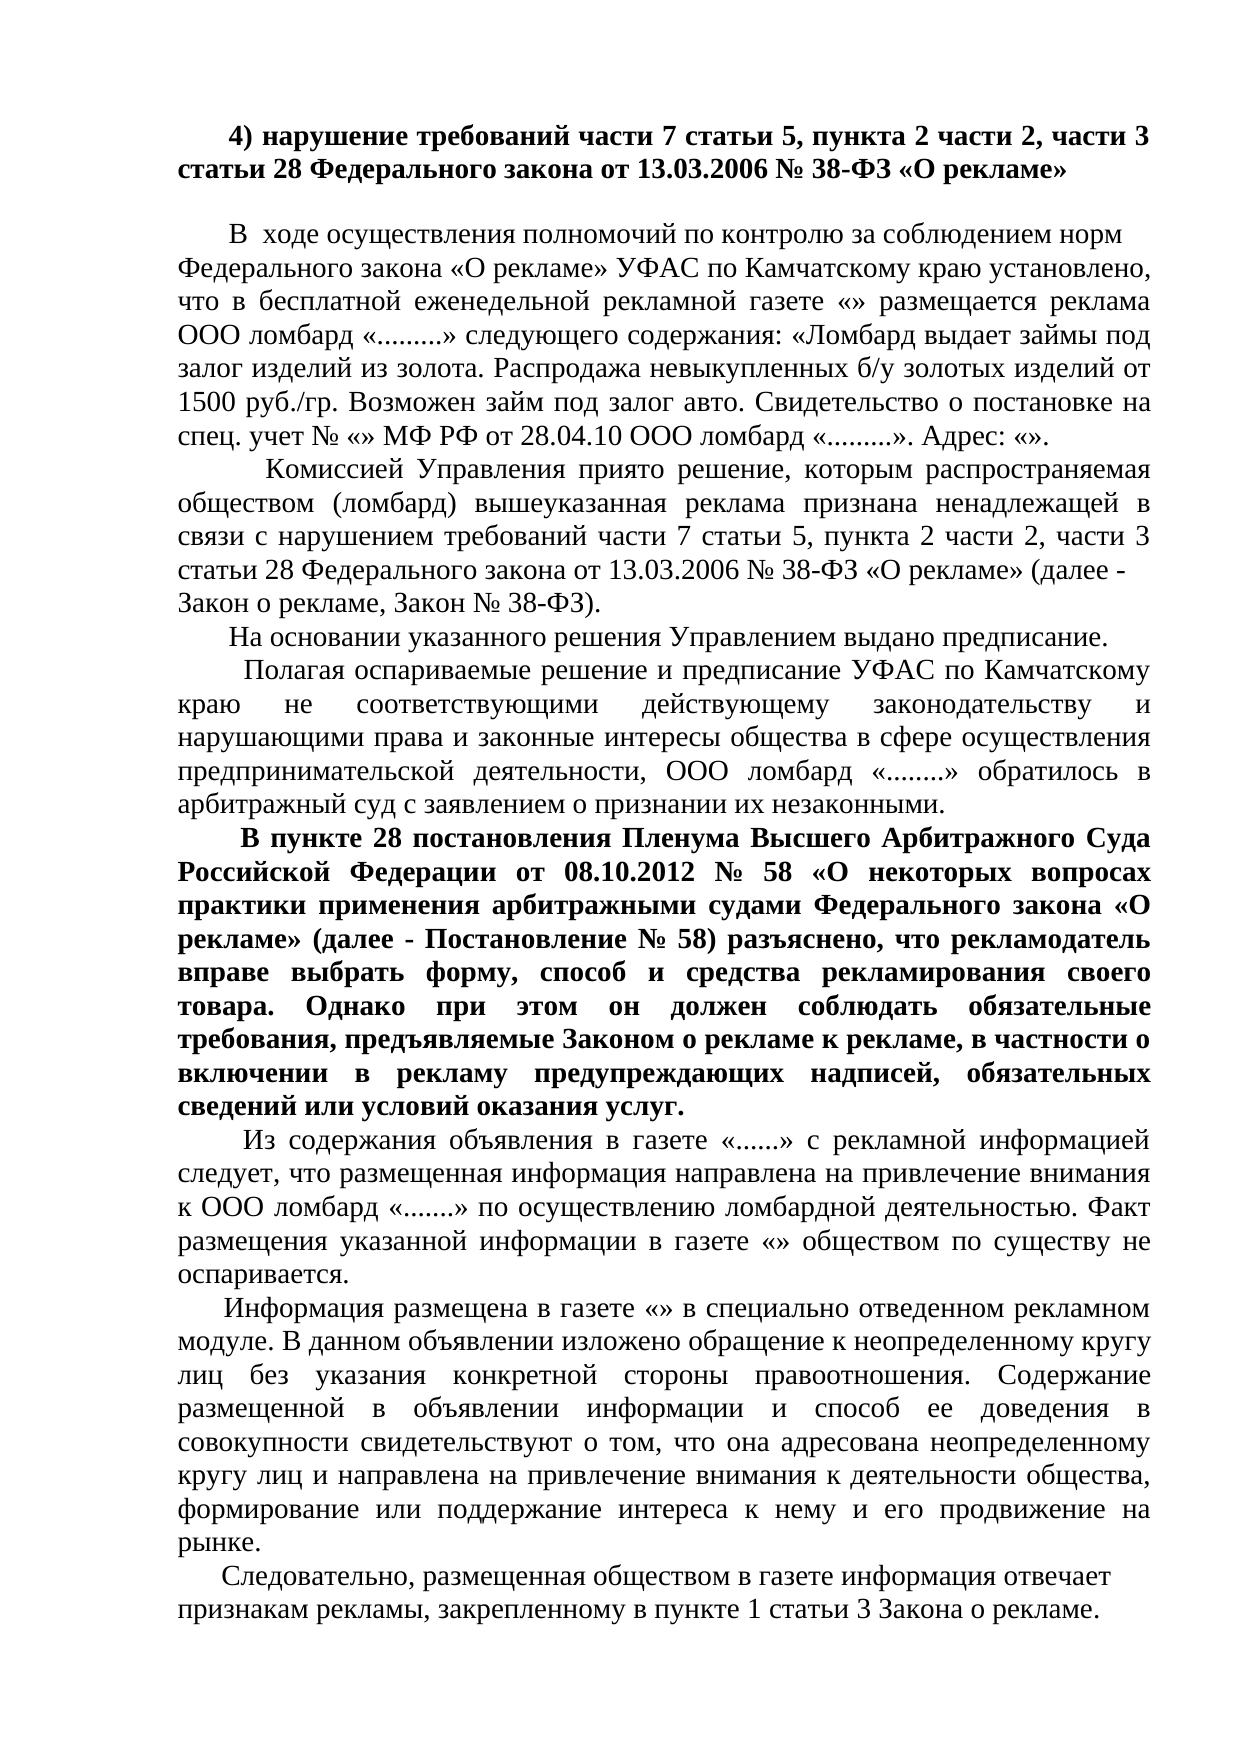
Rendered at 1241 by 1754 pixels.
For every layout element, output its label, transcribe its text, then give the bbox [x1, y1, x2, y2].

text Информация размещена в газете «» в специально отведенном рекламном модуле. В данном объявлении изложено обращение к неопределенному кругу лиц без указания конкретной стороны правоотношения. Содержание размещенной в объявлении информации и способ ее доведения в совокупности свидетельствуют о том, что она адресована неопределенному кругу лиц и направлена на привлечение внимания к деятельности общества, формирование или поддержание интереса к нему и его продвижение на рынке. [177, 1290, 1152, 1558]
text Из содержания объявления в газете «......» с рекламной информацией следует, что размещенная информация направлена на привлечение внимания к ООО ломбард «.......» по осуществлению ломбардной деятельностью. Факт размещения указанной информации в газете «» обществом по существу не оспаривается. [177, 1122, 1152, 1290]
text 4) нарушение требований части 7 статьи 5, пункта 2 части 2, части 3 статьи 28 Федерального закона от 13.03.2006 № 38-ФЗ «О рекламе» [177, 118, 1152, 185]
text В пункте 28 постановления Пленума Высшего Арбитражного Суда Российской Федерации от 08.10.2012 № 58 «О некоторых вопросах практики применения арбитражными судами Федерального закона «О рекламе» (далее - Постановление № 58) разъяснено, что рекламодатель вправе выбрать форму, способ и средства рекламирования своего товара. Однако при этом он должен соблюдать обязательные требования, предъявляемые Законом о рекламе к рекламе, в частности о включении в рекламу предупреждающих надписей, обязательных сведений или условий оказания услуг. [177, 820, 1152, 1122]
text Закон о рекламе, Закон № 38-ФЗ). [177, 585, 1152, 619]
text На основании указанного решения Управлением выдано предписание. [177, 619, 1152, 652]
text В ходе осуществления полномочий по контролю за соблюдением норм [177, 216, 1152, 250]
text Комиссией Управления приято решение, которым распространяемая обществом (ломбард) вышеуказанная реклама признана ненадлежащей в связи с нарушением требований части 7 статьи 5, пункта 2 части 2, части 3 статьи 28 Федерального закона от 13.03.2006 № 38-ФЗ «О рекламе» (далее - [177, 451, 1152, 585]
text Федерального закона «О рекламе» УФАС по Камчатскому краю установлено, что в бесплатной еженедельной рекламной газете «» размещается реклама ООО ломбард «.........» следующего содержания: «Ломбард выдает займы под залог изделий из золота. Распродажа невыкупленных б/у золотых изделий от 1500 руб./гр. Возможен займ под залог авто. Свидетельство о постановке на спец. учет № «» МФ РФ от 28.04.10 ООО ломбард «.........». Адрес: «». [177, 250, 1152, 451]
text Полагая оспариваемые решение и предписание УФАС по Камчатскому краю не соответствующими действующему законодательству и нарушающими права и законные интересы общества в сфере осуществления предпринимательской деятельности, ООО ломбард «........» обратилось в арбитражный суд с заявлением о признании их незаконными. [177, 652, 1152, 820]
text Следовательно, размещенная обществом в газете информация отвечает признакам рекламы, закрепленному в пункте 1 статьи 3 Закона о рекламе. [177, 1558, 1152, 1625]
